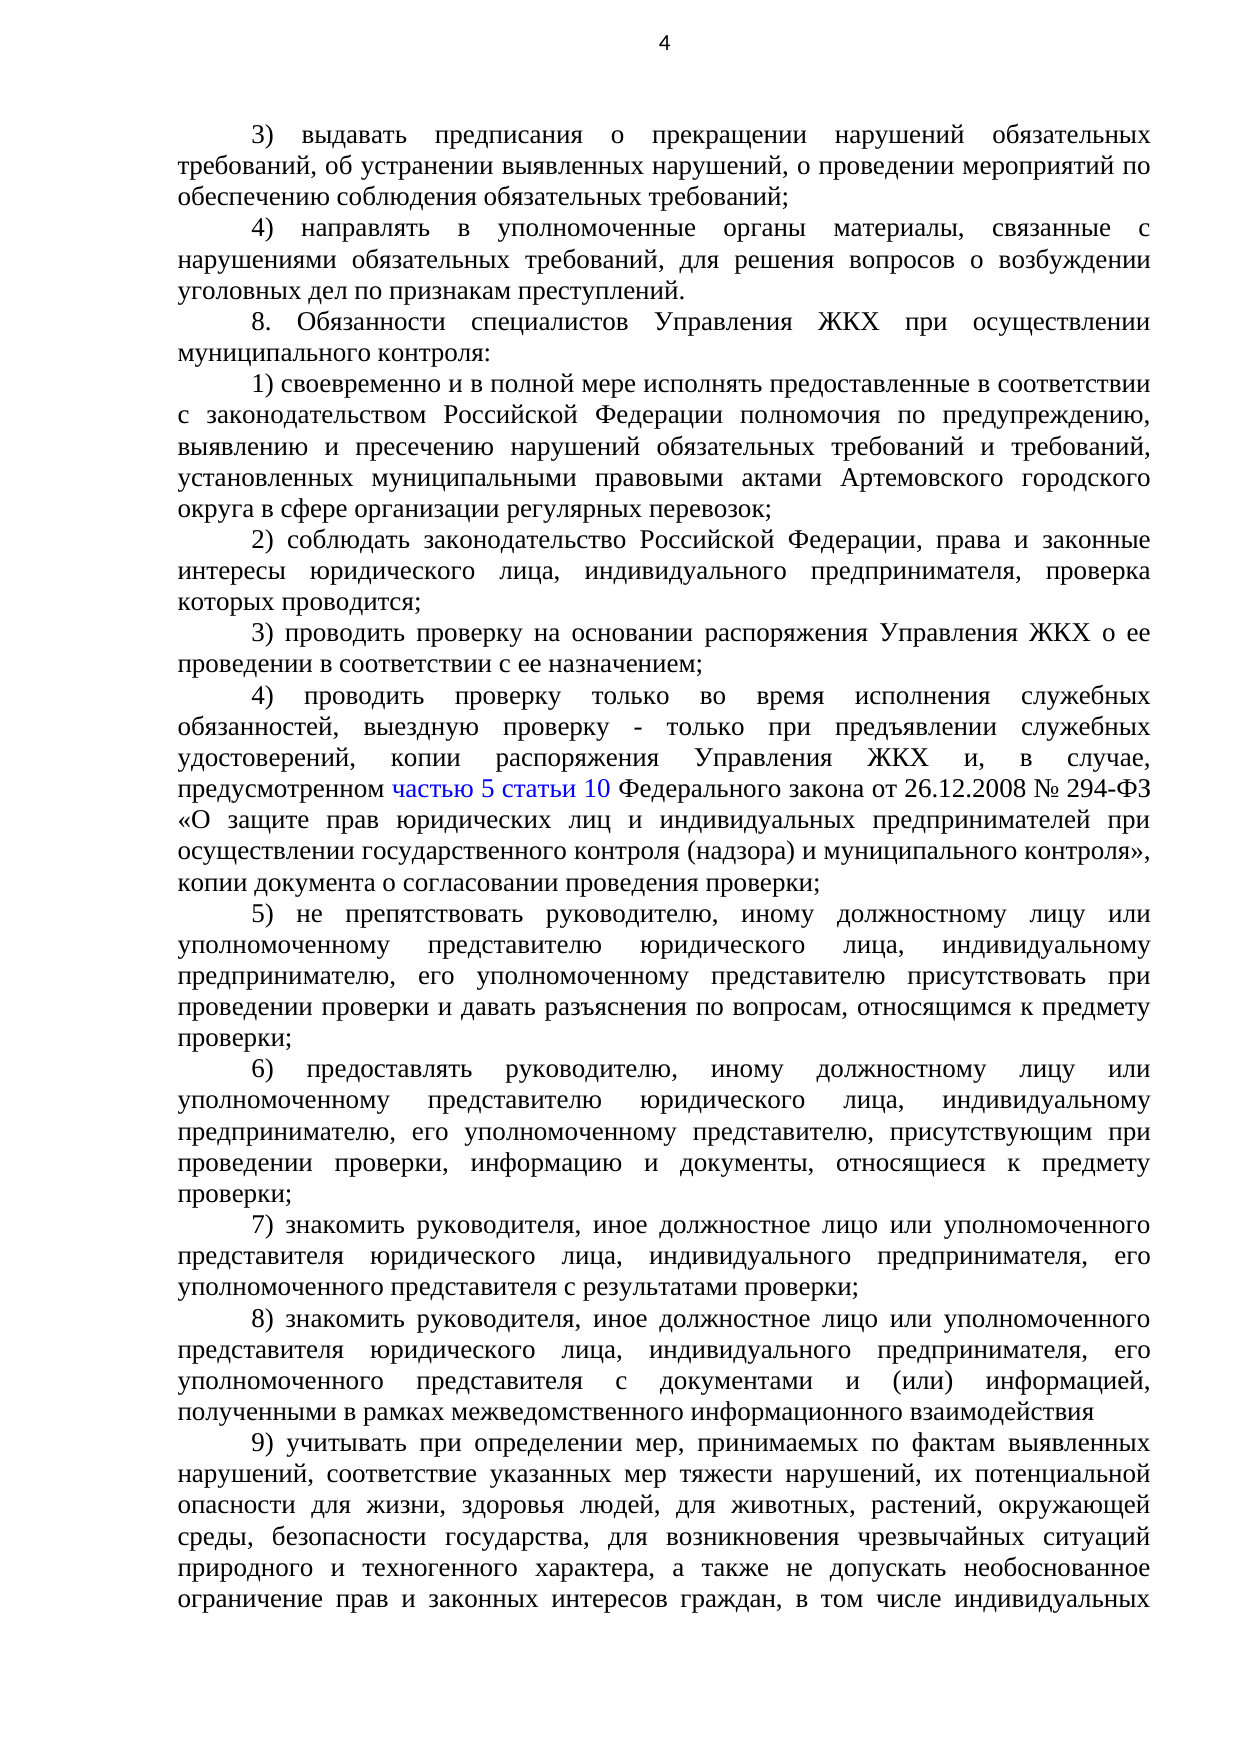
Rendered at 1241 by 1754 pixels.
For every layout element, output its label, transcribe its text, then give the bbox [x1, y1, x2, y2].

text 3) выдавать предписания о прекращении нарушений обязательных требований, об устранении выявленных нарушений, о проведении мероприятий по обеспечению соблюдения обязательных требований; [177, 118, 1152, 212]
text 3) проводить проверку на основании распоряжения Управления ЖКХ о ее проведении в соответствии с ее назначением; [177, 616, 1152, 679]
text 2) соблюдать законодательство Российской Федерации, права и законные интересы юридического лица, индивидуального предпринимателя, проверка которых проводится; [177, 523, 1152, 616]
text 7) знакомить руководителя, иное должностное лицо или уполномоченного представителя юридического лица, индивидуального предпринимателя, его уполномоченного представителя с результатами проверки; [177, 1208, 1152, 1302]
text 4) направлять в уполномоченные органы материалы, связанные с нарушениями обязательных требований, для решения вопросов о возбуждении уголовных дел по признакам преступлений. [177, 212, 1152, 305]
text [177, 1426, 1152, 1613]
text 8. Обязанности специалистов Управления ЖКХ при осуществлении муниципального контроля: [177, 305, 1152, 367]
text 5) не препятствовать руководителю, иному должностному лицу или уполномоченному представителю юридического лица, индивидуальному предпринимателю, его уполномоченному представителю присутствовать при проведении проверки и давать разъяснения по вопросам, относящимся к предмету проверки; [177, 897, 1152, 1052]
text 1) своевременно и в полной мере исполнять предоставленные в соответствии с законодательством Российской Федерации полномочия по предупреждению, выявлению и пресечению нарушений обязательных требований и требований, установленных муниципальными правовыми актами Артемовского городского округа в сфере организации регулярных перевозок; [177, 367, 1152, 523]
text 6) предоставлять руководителю, иному должностному лицу или уполномоченному представителю юридического лица, индивидуальному предпринимателю, его уполномоченному представителю, присутствующим при проведении проверки, информацию и документы, относящиеся к предмету проверки; [177, 1052, 1152, 1208]
text 4) проводить проверку только во время исполнения служебных обязанностей, выездную проверку - только при предъявлении служебных удостоверений, копии распоряжения Управления ЖКХ и, в случае, предусмотренном частью 5 статьи 10 Федерального закона от 26.12.2008 № 294-ФЗ «О защите прав юридических лиц и индивидуальных предпринимателей при осуществлении государственного контроля (надзора) и муниципального контроля», копии документа о согласовании проведения проверки; [177, 679, 1152, 897]
text 8) знакомить руководителя, иное должностное лицо или уполномоченного представителя юридического лица, индивидуального предпринимателя, его уполномоченного представителя с документами и (или) информацией, полученными в рамках межведомственного информационного взаимодействия [177, 1302, 1152, 1426]
